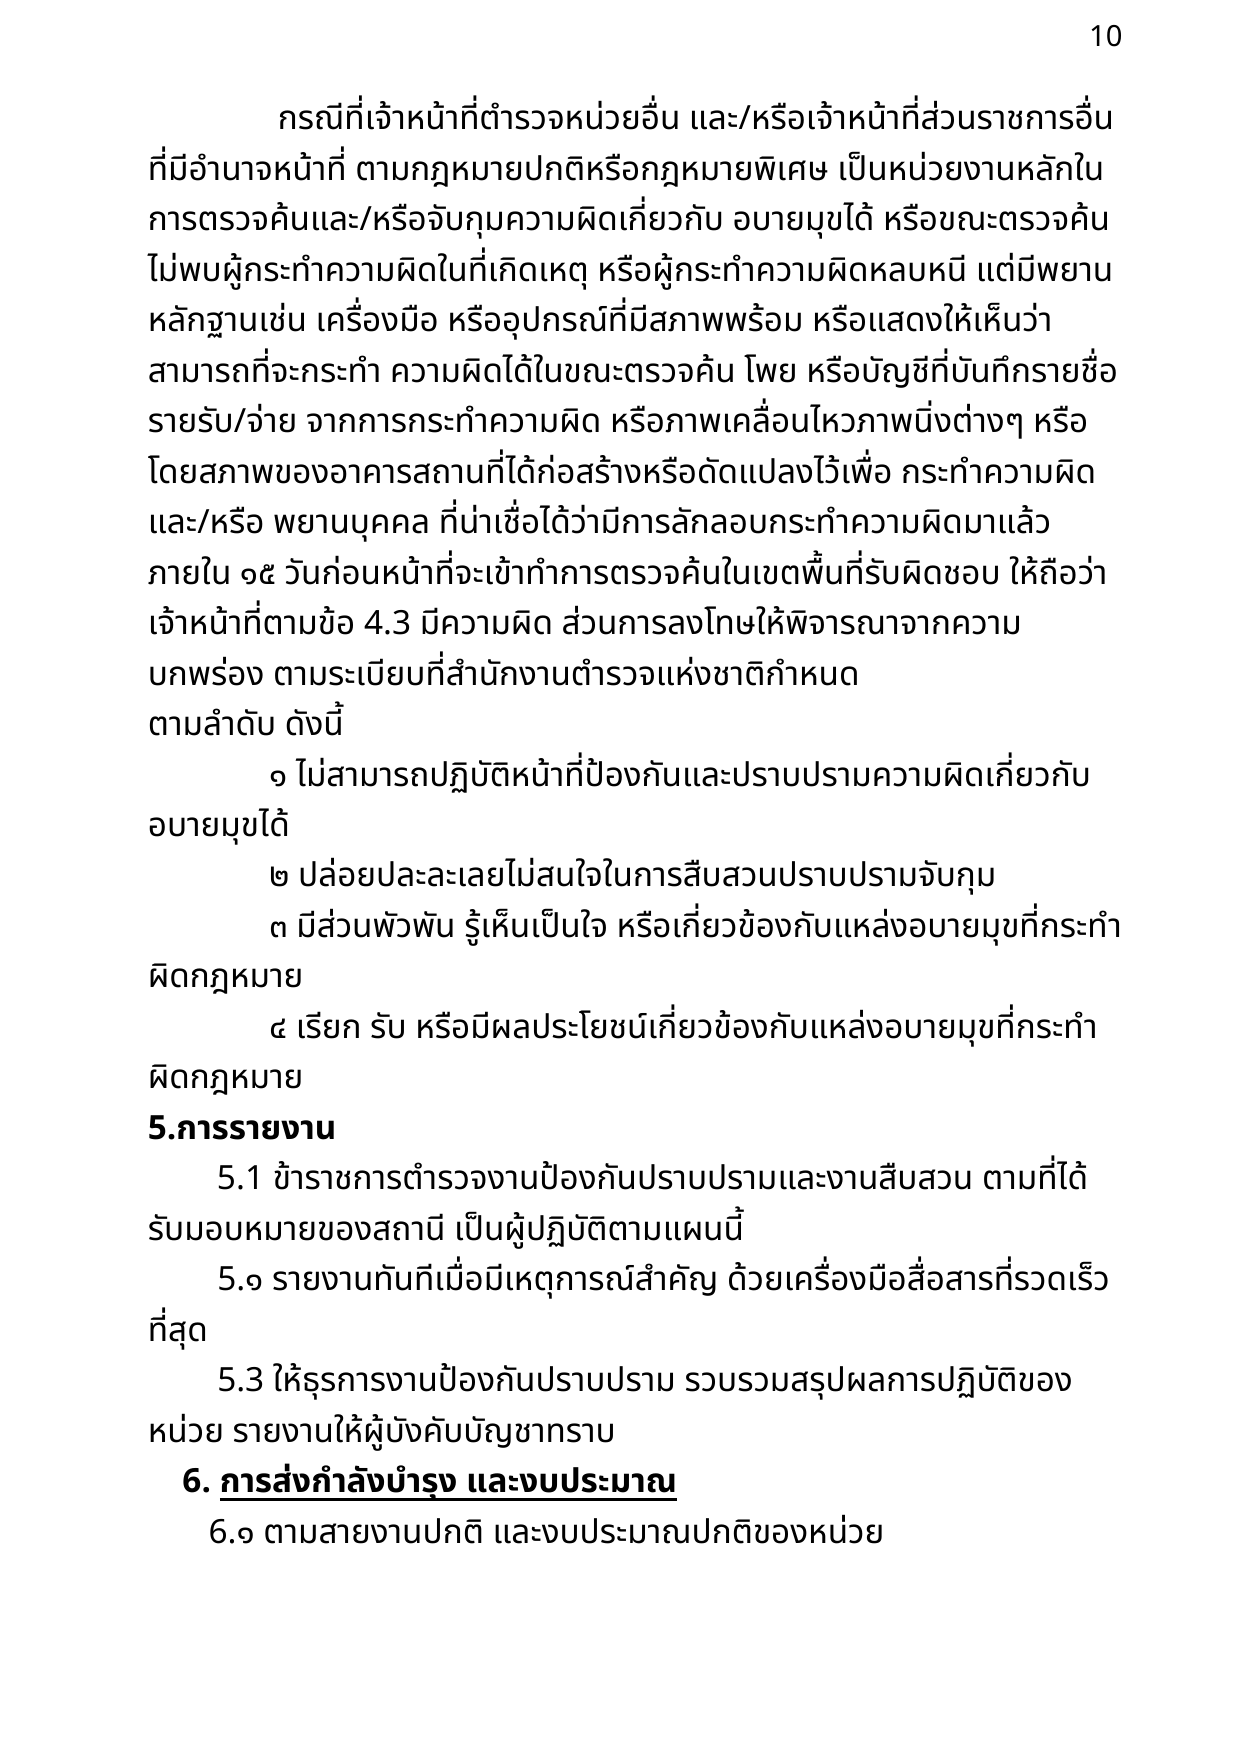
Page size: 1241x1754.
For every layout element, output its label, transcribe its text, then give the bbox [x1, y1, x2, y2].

text 5.3 ให้ธุรการงานป้องกันปราบปราม รวบรวมสรุปผลการปฏิบัติของหน่วย รายงานให้ผู้บังคับบัญชาทราบ [148, 1356, 1122, 1457]
text ๓ มีส่วนพัวพัน รู้เห็นเป็นใจ หรือเกี่ยวข้องกับแหล่งอบายมุขที่กระทำผิดกฎหมาย [148, 902, 1122, 1003]
text 6. การส่งกำลังบำรุง และงบประมาณ [148, 1457, 1122, 1508]
text ตามลำดับ ดังนี้ [148, 700, 1122, 751]
text 5.๑ รายงานทันทีเมื่อมีเหตุการณ์สำคัญ ด้วยเครื่องมือสื่อสารที่รวดเร็วที่สุด [148, 1255, 1122, 1356]
text ๒ ปล่อยปละละเลยไม่สนใจในการสืบสวนปราบปรามจับกุม [148, 851, 1122, 902]
text ๔ เรียก รับ หรือมีผลประโยชน์เกี่ยวข้องกับแหล่งอบายมุขที่กระทำผิดกฎหมาย [148, 1003, 1122, 1103]
text 5.การรายงาน [148, 1103, 1122, 1154]
text 5.1 ข้าราชการตำรวจงานป้องกันปราบปรามและงานสืบสวน ตามที่ได้รับมอบหมายของสถานี เป็นผู้ปฏิบัติตามแผนนี้ [148, 1154, 1122, 1255]
text กรณีที่เจ้าหน้าที่ตำรวจหน่วยอื่น และ/หรือเจ้าหน้าที่ส่วนราชการอื่นที่มีอำนาจหน้าที่ ตามกฎหมายปกติหรือกฎหมายพิเศษ เป็นหน่วยงานหลักในการตรวจค้นและ/หรือจับกุมความผิดเกี่ยวกับ อบายมุขได้ หรือขณะตรวจค้นไม่พบผู้กระทำความผิดในที่เกิดเหตุ หรือผู้กระทำความผิดหลบหนี แต่มีพยานหลักฐานเช่น เครื่องมือ หรืออุปกรณ์ที่มีสภาพพร้อม หรือแสดงให้เห็นว่าสามารถที่จะกระทำ ความผิดได้ในขณะตรวจค้น โพย หรือบัญชีที่บันทึกรายชื่อ รายรับ/จ่าย จากการกระทำความผิด หรือภาพเคลื่อนไหวภาพนิ่งต่างๆ หรือโดยสภาพของอาคารสถานที่ได้ก่อสร้างหรือดัดแปลงไว้เพื่อ กระทำความผิดและ/หรือ พยานบุคคล ที่น่าเชื่อได้ว่ามีการลักลอบกระทำความผิดมาแล้วภายใน ๑๕ วันก่อนหน้าที่จะเข้าทำการตรวจค้นในเขตพื้นที่รับผิดชอบ ให้ถือว่าเจ้าหน้าที่ตามข้อ 4.3 มีความผิด ส่วนการลงโทษให้พิจารณาจากความบกพร่อง ตามระเบียบที่สำนักงานตำรวจแห่งชาติกำหนด [148, 94, 1122, 700]
text ๑ ไม่สามารถปฏิบัติหน้าที่ป้องกันและปราบปรามความผิดเกี่ยวกับอบายมุขได้ [148, 751, 1122, 851]
text 6.๑ ตามสายงานปกติ และงบประมาณปกติของหน่วย [148, 1508, 1122, 1558]
